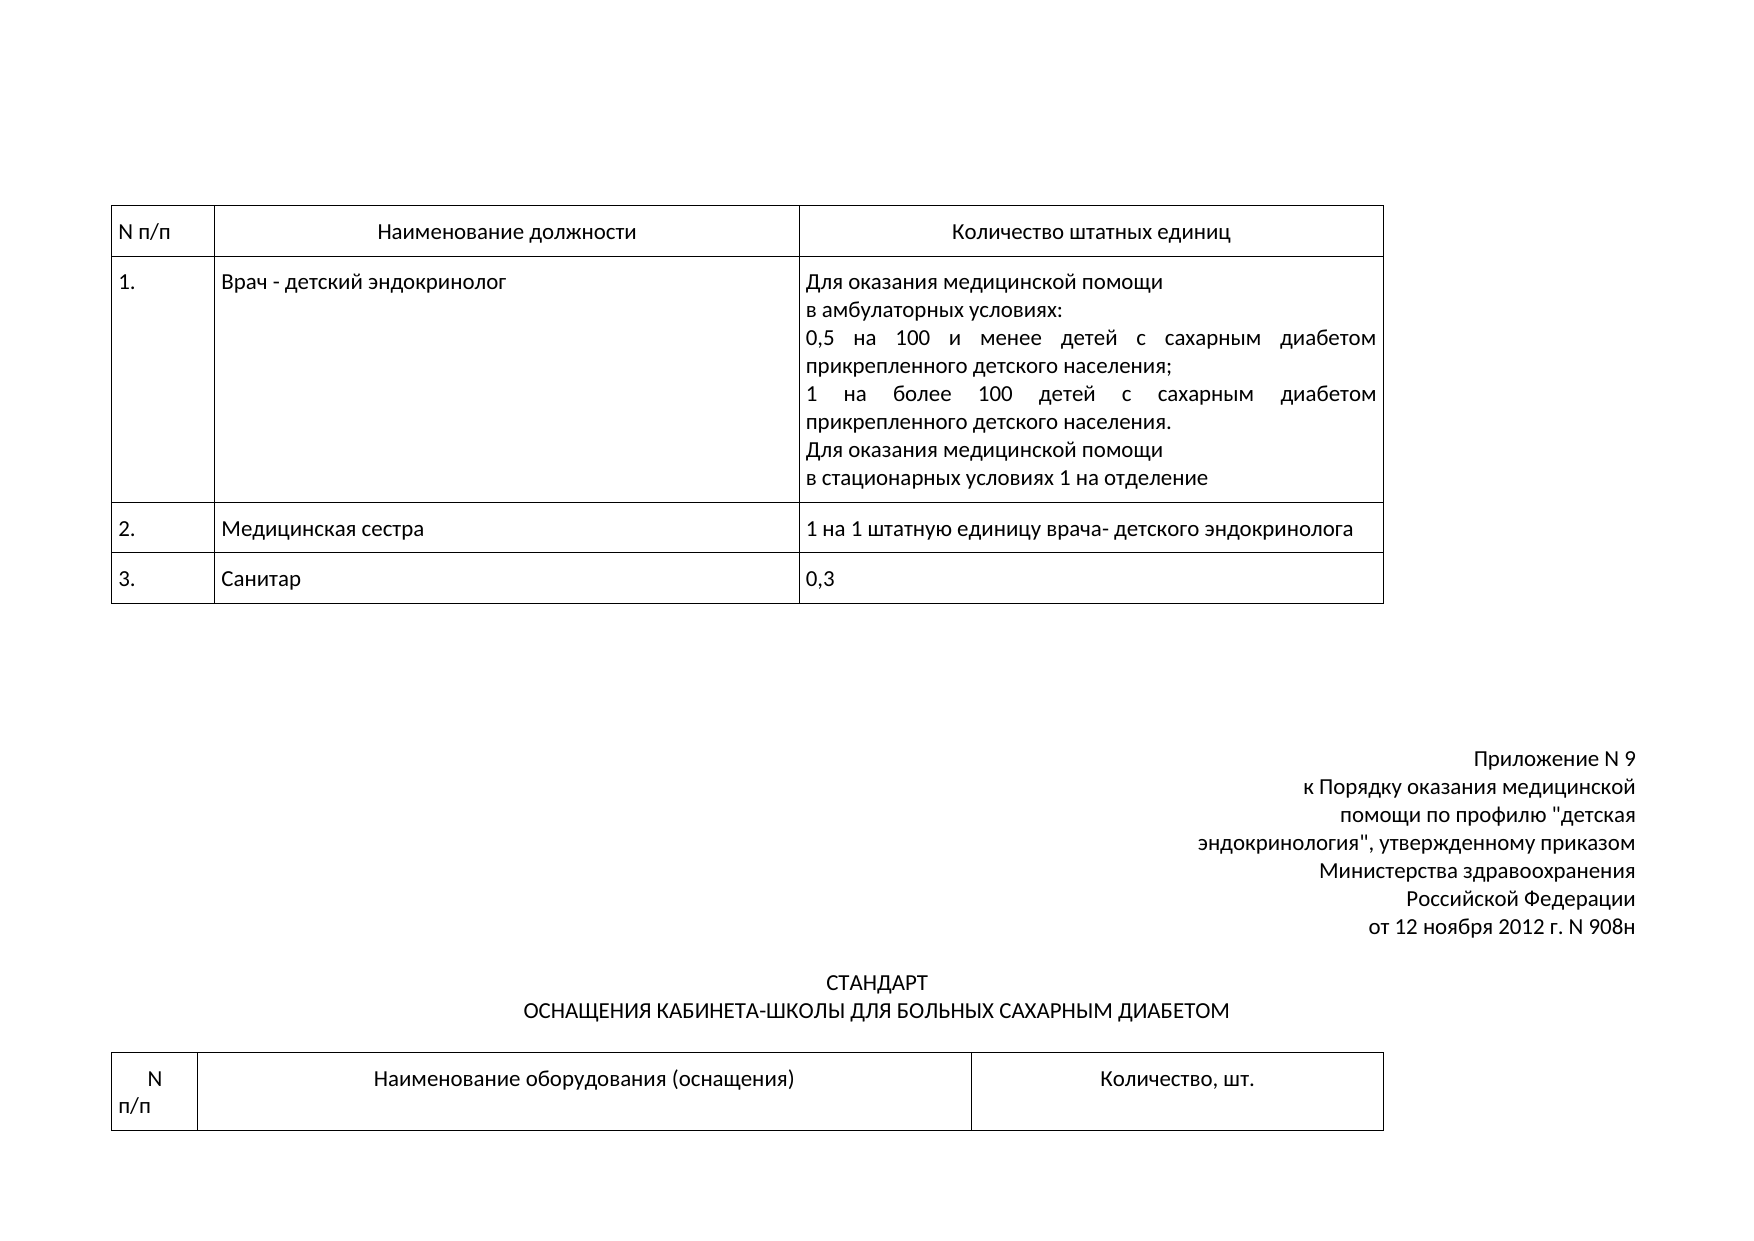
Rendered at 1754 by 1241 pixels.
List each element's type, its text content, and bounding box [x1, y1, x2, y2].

table_header N п/п [112, 1053, 197, 1130]
table_cell 3. [112, 553, 214, 603]
text Министерства здравоохранения [118, 856, 1636, 884]
table_cell 2. [112, 503, 214, 552]
table_header Количество, шт. [972, 1053, 1383, 1130]
text ОСНАЩЕНИЯ КАБИНЕТА-ШКОЛЫ ДЛЯ БОЛЬНЫХ САХАРНЫМ ДИАБЕТОМ [118, 996, 1636, 1024]
table_header N п/п [112, 206, 214, 256]
text к Порядку оказания медицинской [118, 772, 1636, 800]
text Российской Федерации [118, 884, 1636, 912]
table_cell 0,3 [800, 553, 1383, 603]
text СТАНДАРТ [118, 968, 1636, 996]
table_header Количество штатных единиц [800, 206, 1383, 256]
table_cell Врач - детский эндокринолог [215, 257, 799, 502]
table_header Наименование должности [215, 206, 799, 256]
table_cell Для оказания медицинской помощи в амбулаторных условиях: 0,5 на 100 и менее детей с сахарным диабетом прикрепленного детского населения; 1 на более 100 детей с сахарным диабетом прикрепленного детского населения. Для оказания медицинской помощи в стационарных условиях 1 на отделение [800, 257, 1383, 502]
table_cell Медицинская сестра [215, 503, 799, 552]
text Приложение N 9 [118, 744, 1636, 772]
table_header Наименование оборудования (оснащения) [198, 1053, 971, 1130]
text от 12 ноября 2012 г. N 908н [118, 912, 1636, 940]
table_cell 1 на 1 штатную единицу врача- детского эндокринолога [800, 503, 1383, 552]
text помощи по профилю "детская [118, 800, 1636, 828]
text эндокринология", утвержденному приказом [118, 828, 1636, 856]
table_cell Санитар [215, 553, 799, 603]
table_cell 1. [112, 257, 214, 502]
